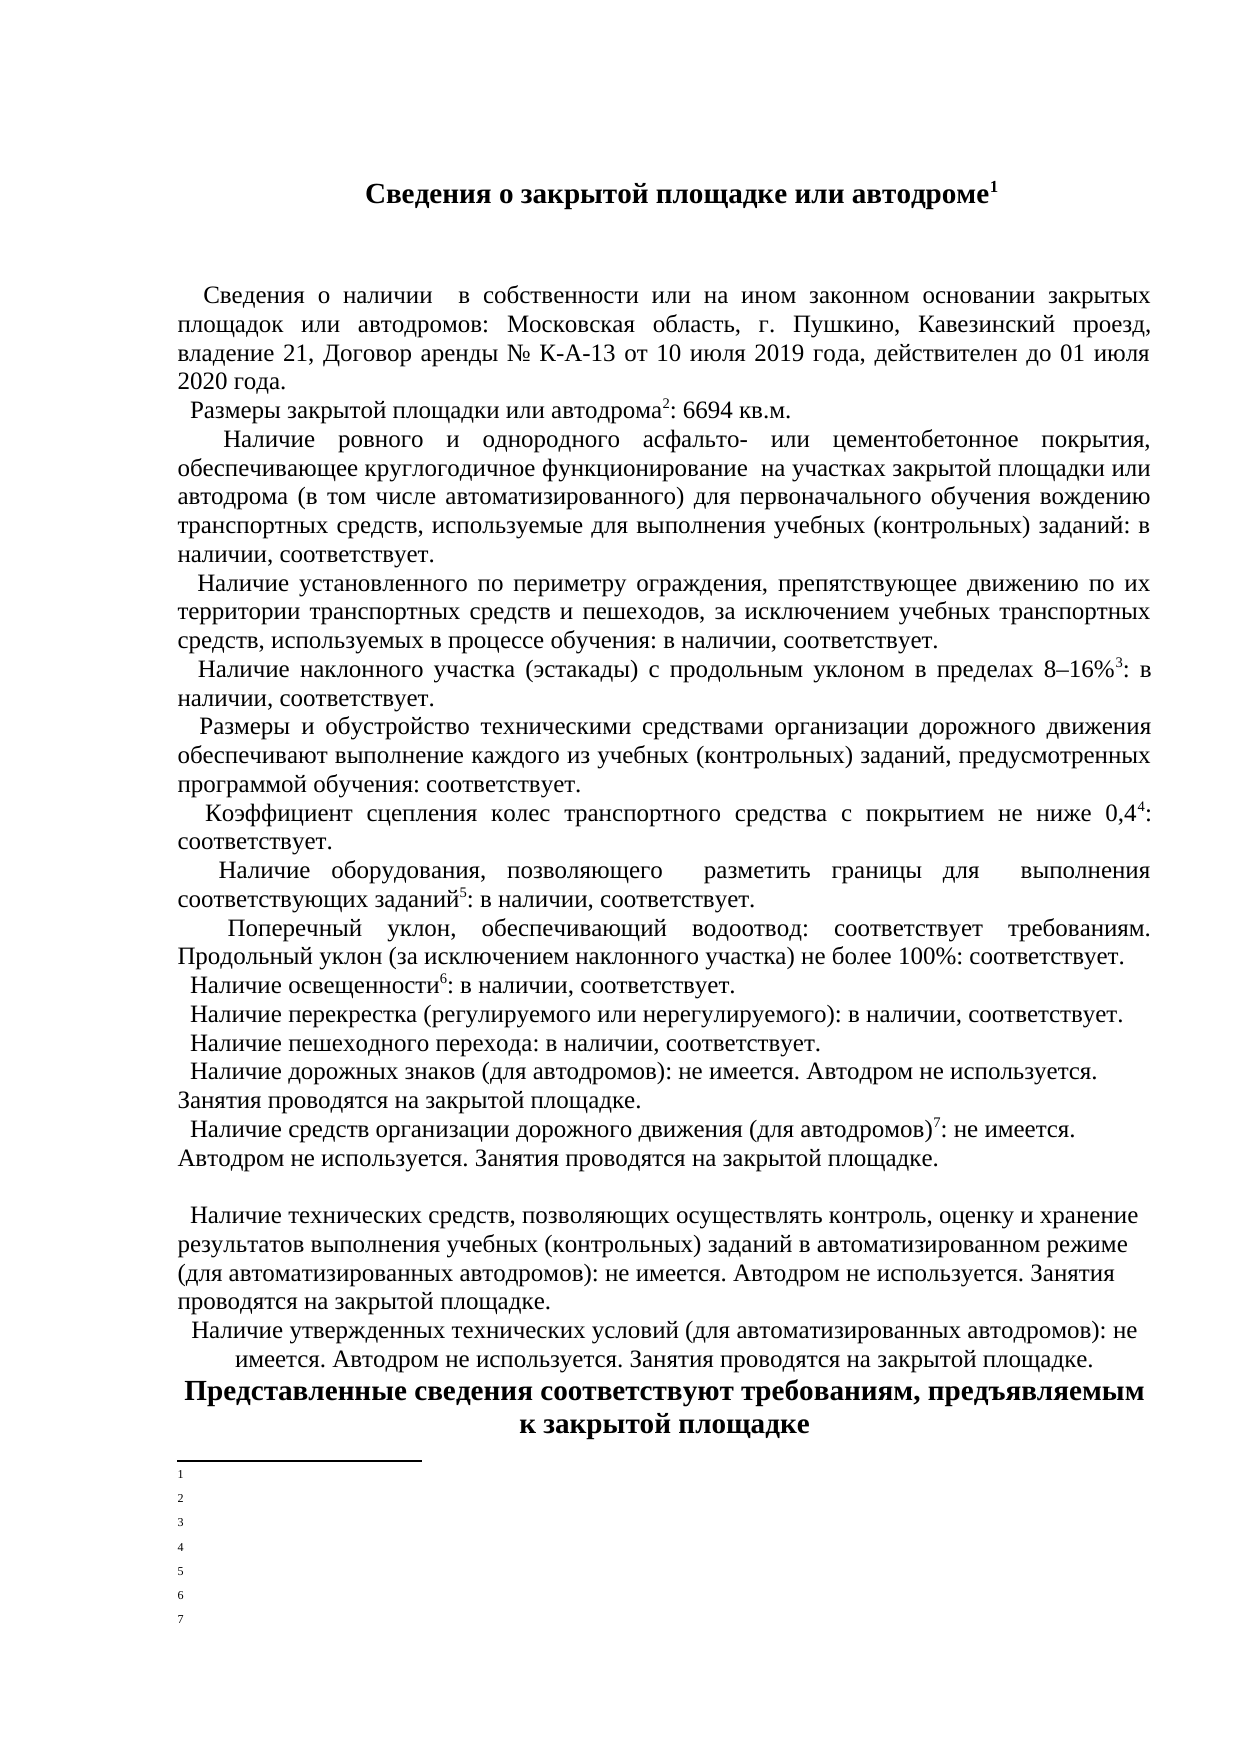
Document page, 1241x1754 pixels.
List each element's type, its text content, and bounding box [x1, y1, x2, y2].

text Наличие установленного по периметру ограждения, препятствующее движению по их территории транспортных средств и пешеходов, за исключением учебных транспортных средств, используемых в процессе обучения: в наличии, соответствует. [177, 568, 1152, 654]
text Наличие перекрестка (регулируемого или нерегулируемого): в наличии, соответствует. [177, 999, 1152, 1028]
text Поперечный уклон, обеспечивающий водоотвод: соответствует требованиям. Продольный уклон (за исключением наклонного участка) не более 100%: соответствует. [177, 913, 1152, 970]
text Наличие утвержденных технических условий (для автоматизированных автодромов): не имеется. Автодром не используется. Занятия проводятся на закрытой площадке. Представленные сведения соответствуют требованиям, предъявляемым к закрытой площадке [177, 1315, 1152, 1440]
text Наличие оборудования, позволяющего разметить границы для выполнения соответствующих заданий: в наличии, соответствует. [177, 855, 1152, 913]
text Наличие наклонного участка (эстакады) с продольным уклоном в пределах 8–16%: в наличии, соответствует. [177, 654, 1152, 711]
text Наличие освещенности: в наличии, соответствует. [177, 970, 1152, 999]
text Размеры и обустройство техническими средствами организации дорожного движения обеспечивают выполнение каждого из учебных (контрольных) заданий, предусмотренных программой обучения: соответствует. [177, 711, 1152, 798]
text Наличие технических средств, позволяющих осуществлять контроль, оценку и хранение результатов выполнения учебных (контрольных) заданий в автоматизированном режиме (для автоматизированных автодромов): не имеется. Автодром не используется. Занятия проводятся на закрытой площадке. [177, 1200, 1152, 1315]
text Наличие средств организации дорожного движения (для автодромов): не имеется. Автодром не используется. Занятия проводятся на закрытой площадке. [177, 1114, 1152, 1171]
text Размеры закрытой площадки или автодрома: 6694 кв.м. [177, 395, 1152, 424]
text Коэффициент сцепления колес транспортного средства с покрытием не ниже 0,4: соответствует. [177, 798, 1152, 855]
text Сведения о закрытой площадке или автодроме [365, 177, 1152, 210]
text Наличие пешеходного перехода: в наличии, соответствует. [177, 1028, 1152, 1056]
text Наличие ровного и однородного асфальто- или цементобетонное покрытия, обеспечивающее круглогодичное функционирование на участках закрытой площадки или автодрома (в том числе автоматизированного) для первоначального обучения вождению транспортных средств, используемые для выполнения учебных (контрольных) заданий: в наличии, соответствует. [177, 424, 1152, 568]
text Сведения о наличии в собственности или на ином законном основании закрытых площадок или автодромов: Московская область, г. Пушкино, Кавезинский проезд, владение 21, Договор аренды № К-А-13 от 10 июля 2019 года, действителен до 01 июля 2020 года. [177, 280, 1152, 395]
text Наличие дорожных знаков (для автодромов): не имеется. Автодром не используется. Занятия проводятся на закрытой площадке. [177, 1056, 1152, 1114]
